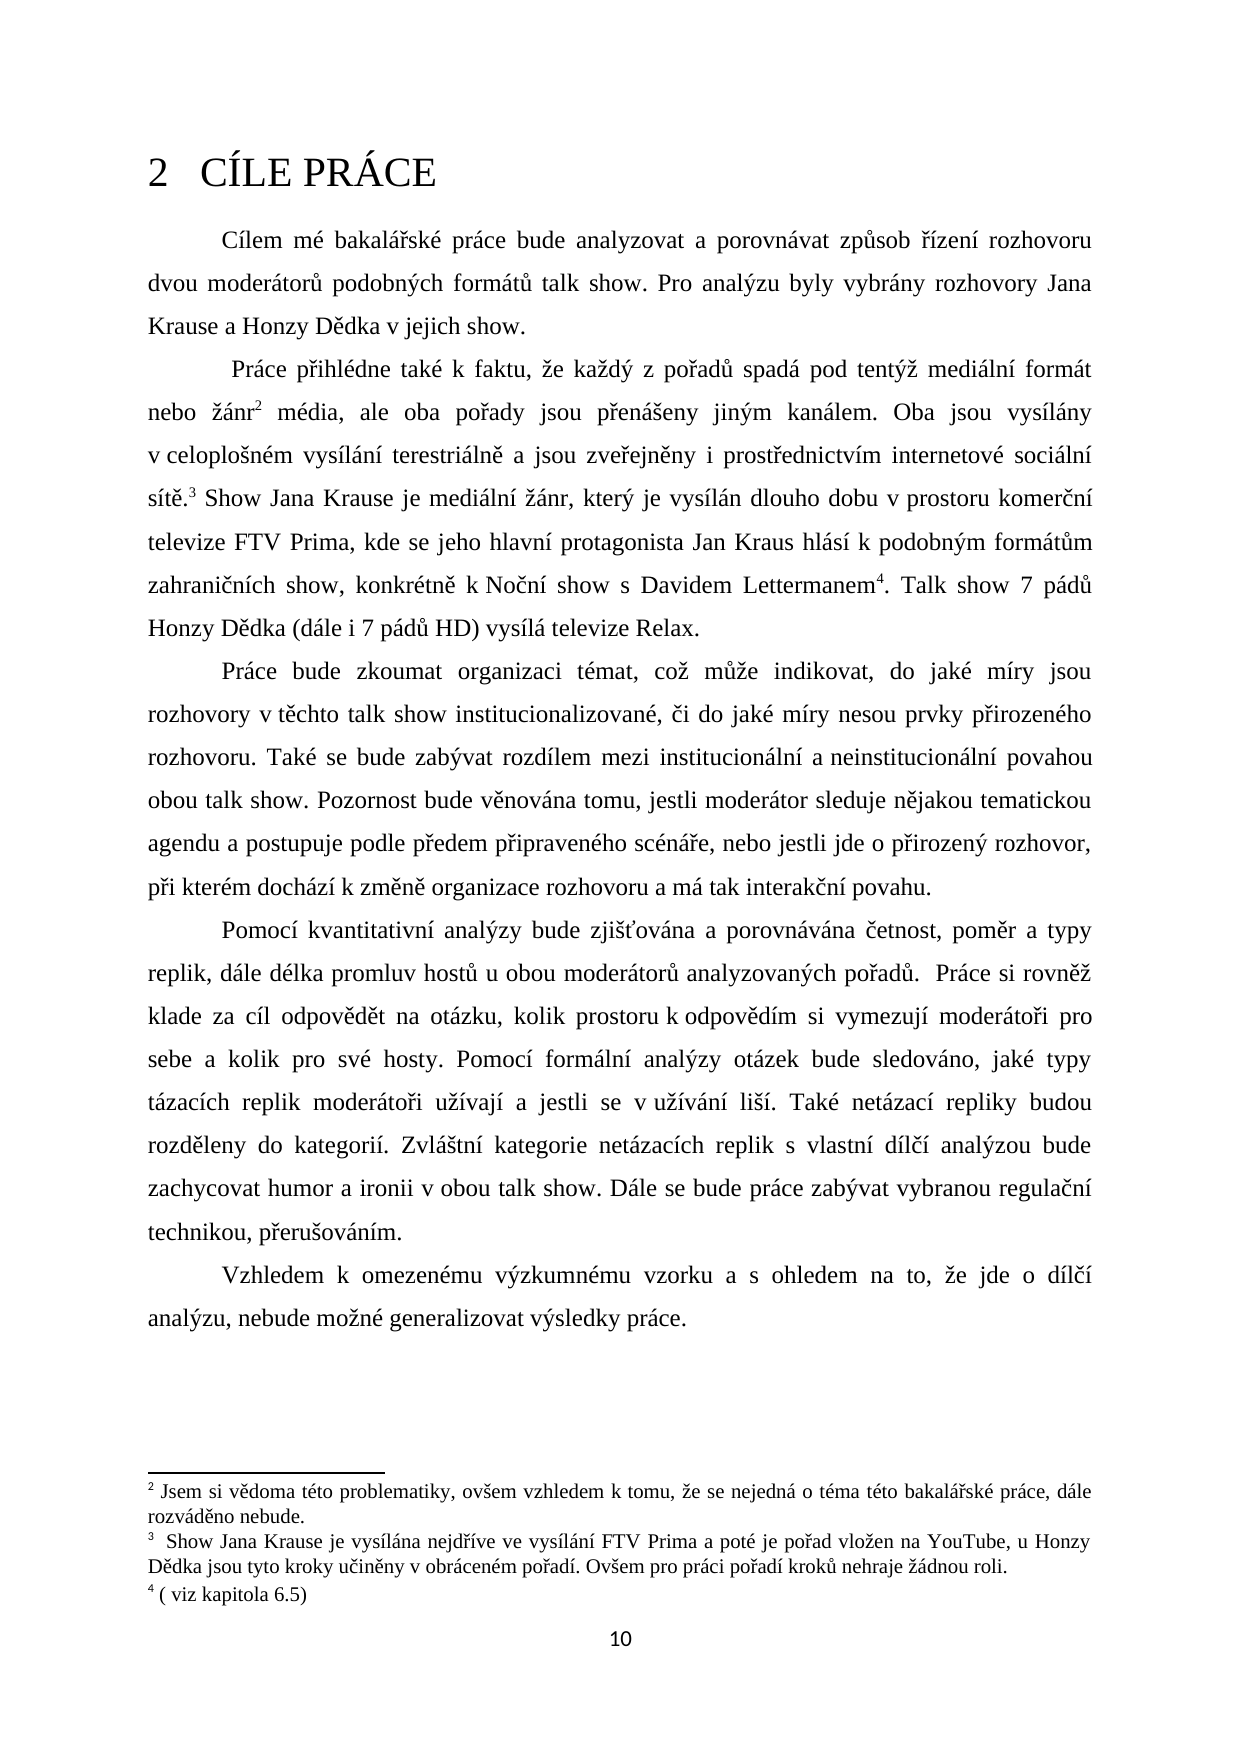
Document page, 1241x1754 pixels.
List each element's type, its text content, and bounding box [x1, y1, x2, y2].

text Vzhledem k omezenému výzkumnému vzorku a s ohledem na to, že jde o dílčí analýzu, nebude možné generalizovat výsledky práce. [148, 1260, 1093, 1332]
subtitle 2 CÍLE PRÁCE [148, 148, 1093, 196]
text Práce bude zkoumat organizaci témat, což může indikovat, do jaké míry jsou rozhovory v těchto talk show institucionalizované, či do jaké míry nesou prvky přirozeného rozhovoru. Také se bude zabývat rozdílem mezi institucionální a neinstitucionální povahou obou talk show. Pozornost bude věnována tomu, jestli moderátor sleduje nějakou tematickou agendu a postupuje podle předem připraveného scénáře, nebo jestli jde o přirozený rozhovor, při kterém dochází k změně organizace rozhovoru a má tak interakční povahu. [148, 656, 1093, 900]
text Pomocí kvantitativní analýzy bude zjišťována a porovnávána četnost, poměr a typy replik, dále délka promluv hostů u obou moderátorů analyzovaných pořadů. Práce si rovněž klade za cíl odpovědět na otázku, kolik prostoru k odpovědím si vymezují moderátoři pro sebe a kolik pro své hosty. Pomocí formální analýzy otázek bude sledováno, jaké typy tázacích replik moderátoři užívají a jestli se v užívání liší. Také netázací repliky budou rozděleny do kategorií. Zvláštní kategorie netázacích replik s vlastní dílčí analýzou bude zachycovat humor a ironii v obou talk show. Dále se bude práce zabývat vybranou regulační technikou, přerušováním. [148, 915, 1093, 1245]
text Práce přihlédne také k faktu, že každý z pořadů spadá pod tentýž mediální formát nebo žánr média, ale oba pořady jsou přenášeny jiným kanálem. Oba jsou vysílány v celoplošném vysílání terestriálně a jsou zveřejněny i prostřednictvím internetové sociální sítě. Show Jana Krause je mediální žánr, který je vysílán dlouho dobu v prostoru komerční televize FTV Prima, kde se jeho hlavní protagonista Jan Kraus hlásí k podobným formátům zahraničních show, konkrétně k Noční show s Davidem Lettermanem. Talk show 7 pádů Honzy Dědka (dále i 7 pádů HD) vysílá televize Relax. [148, 354, 1093, 642]
text Cílem mé bakalářské práce bude analyzovat a porovnávat způsob řízení rozhovoru dvou moderátorů podobných formátů talk show. Pro analýzu byly vybrány rozhovory Jana Krause a Honzy Dědka v jejich show. [148, 225, 1093, 340]
